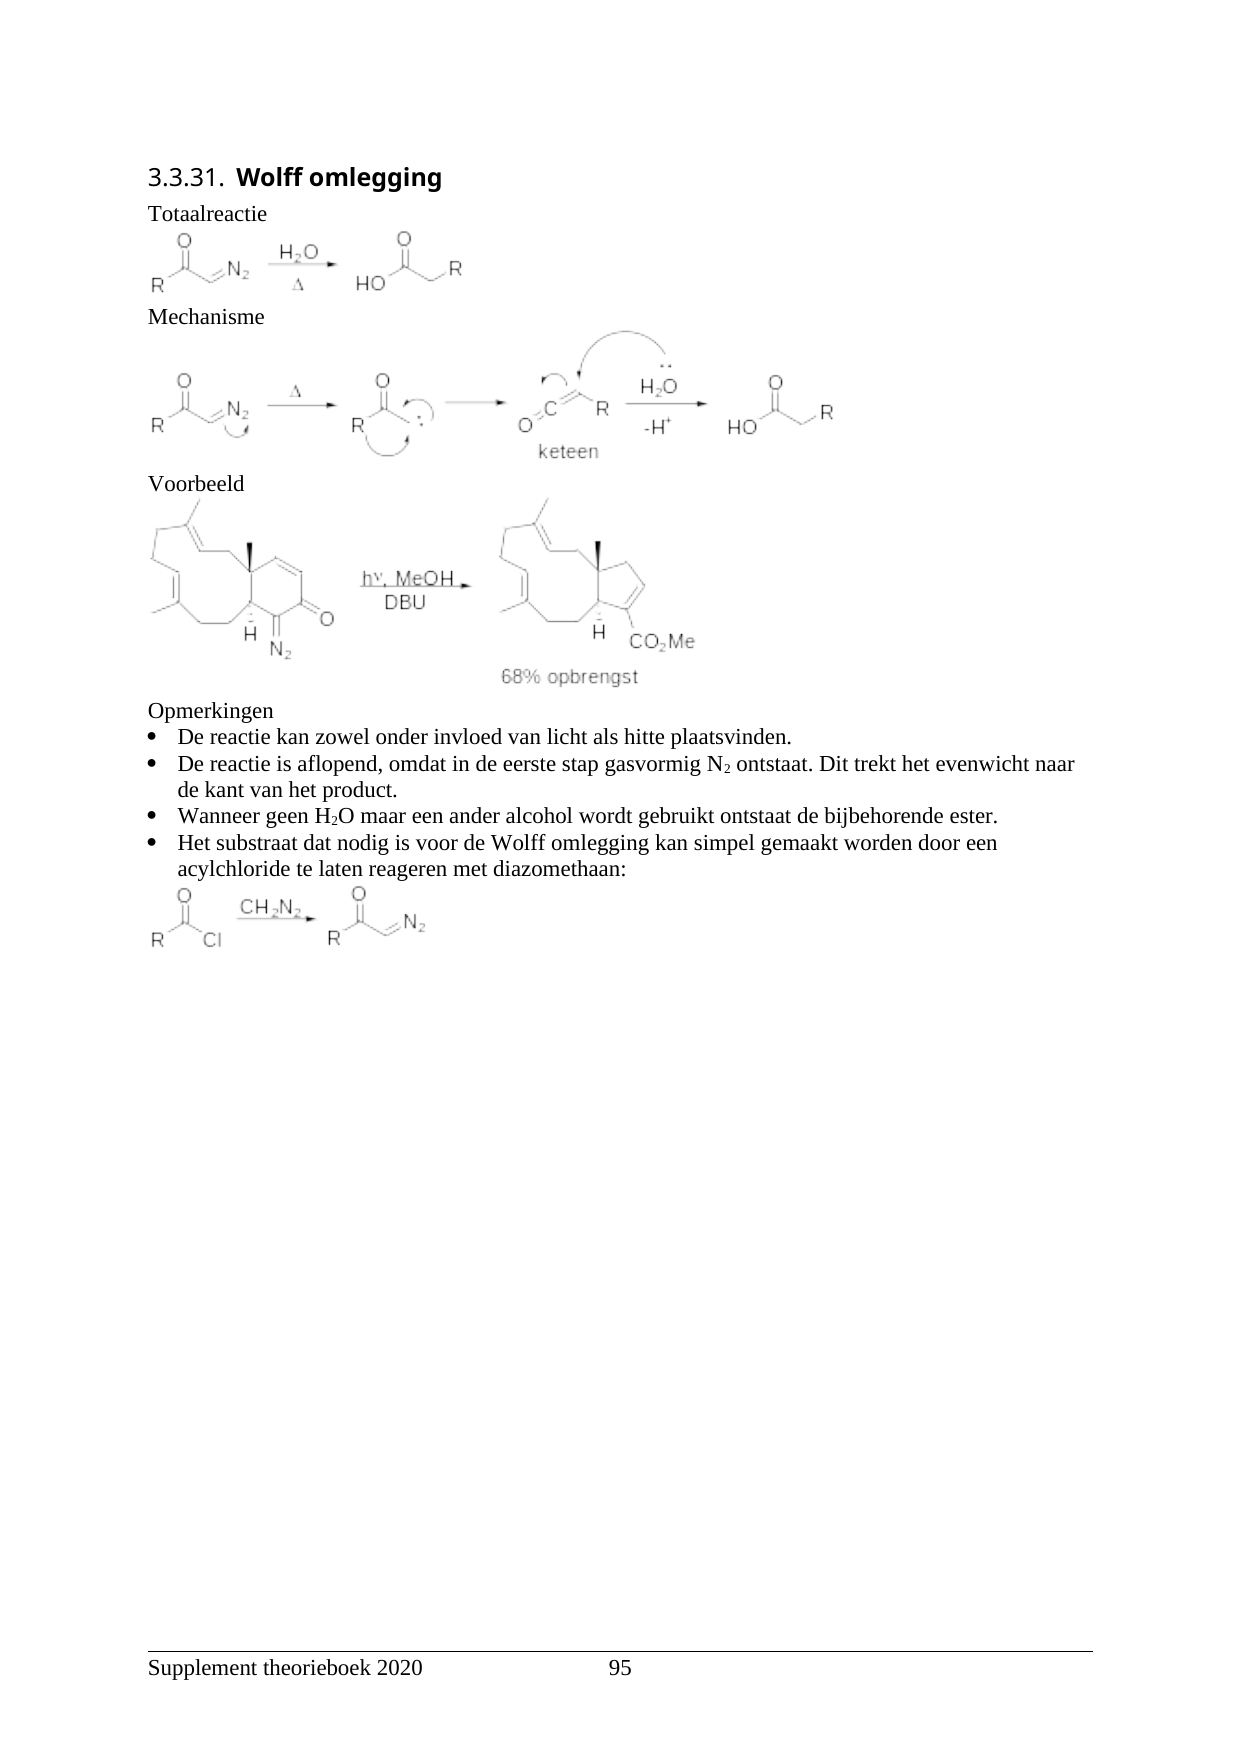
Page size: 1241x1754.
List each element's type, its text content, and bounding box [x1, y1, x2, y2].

list Het substraat dat nodig is voor de Wolff omlegging kan simpel gemaakt worden door een acylchloride te laten reageren met diazomethaan: [148, 829, 1093, 881]
text Mechanisme [148, 303, 1093, 329]
text Voorbeeld [148, 470, 1093, 496]
subtitle Wolff omlegging [148, 160, 1093, 194]
list De reactie kan zowel onder invloed van licht als hitte plaatsvinden. [148, 723, 1093, 750]
list De reactie is aflopend, omdat in de eerste stap gasvormig N2 ontstaat. Dit trekt het evenwicht naar de kant van het product. [148, 750, 1093, 802]
list Wanneer geen H2O maar een ander alcohol wordt gebruikt ontstaat de bijbehorende ester. [148, 802, 1093, 829]
text Opmerkingen [148, 697, 1093, 723]
text Totaalreactie [148, 200, 1093, 227]
